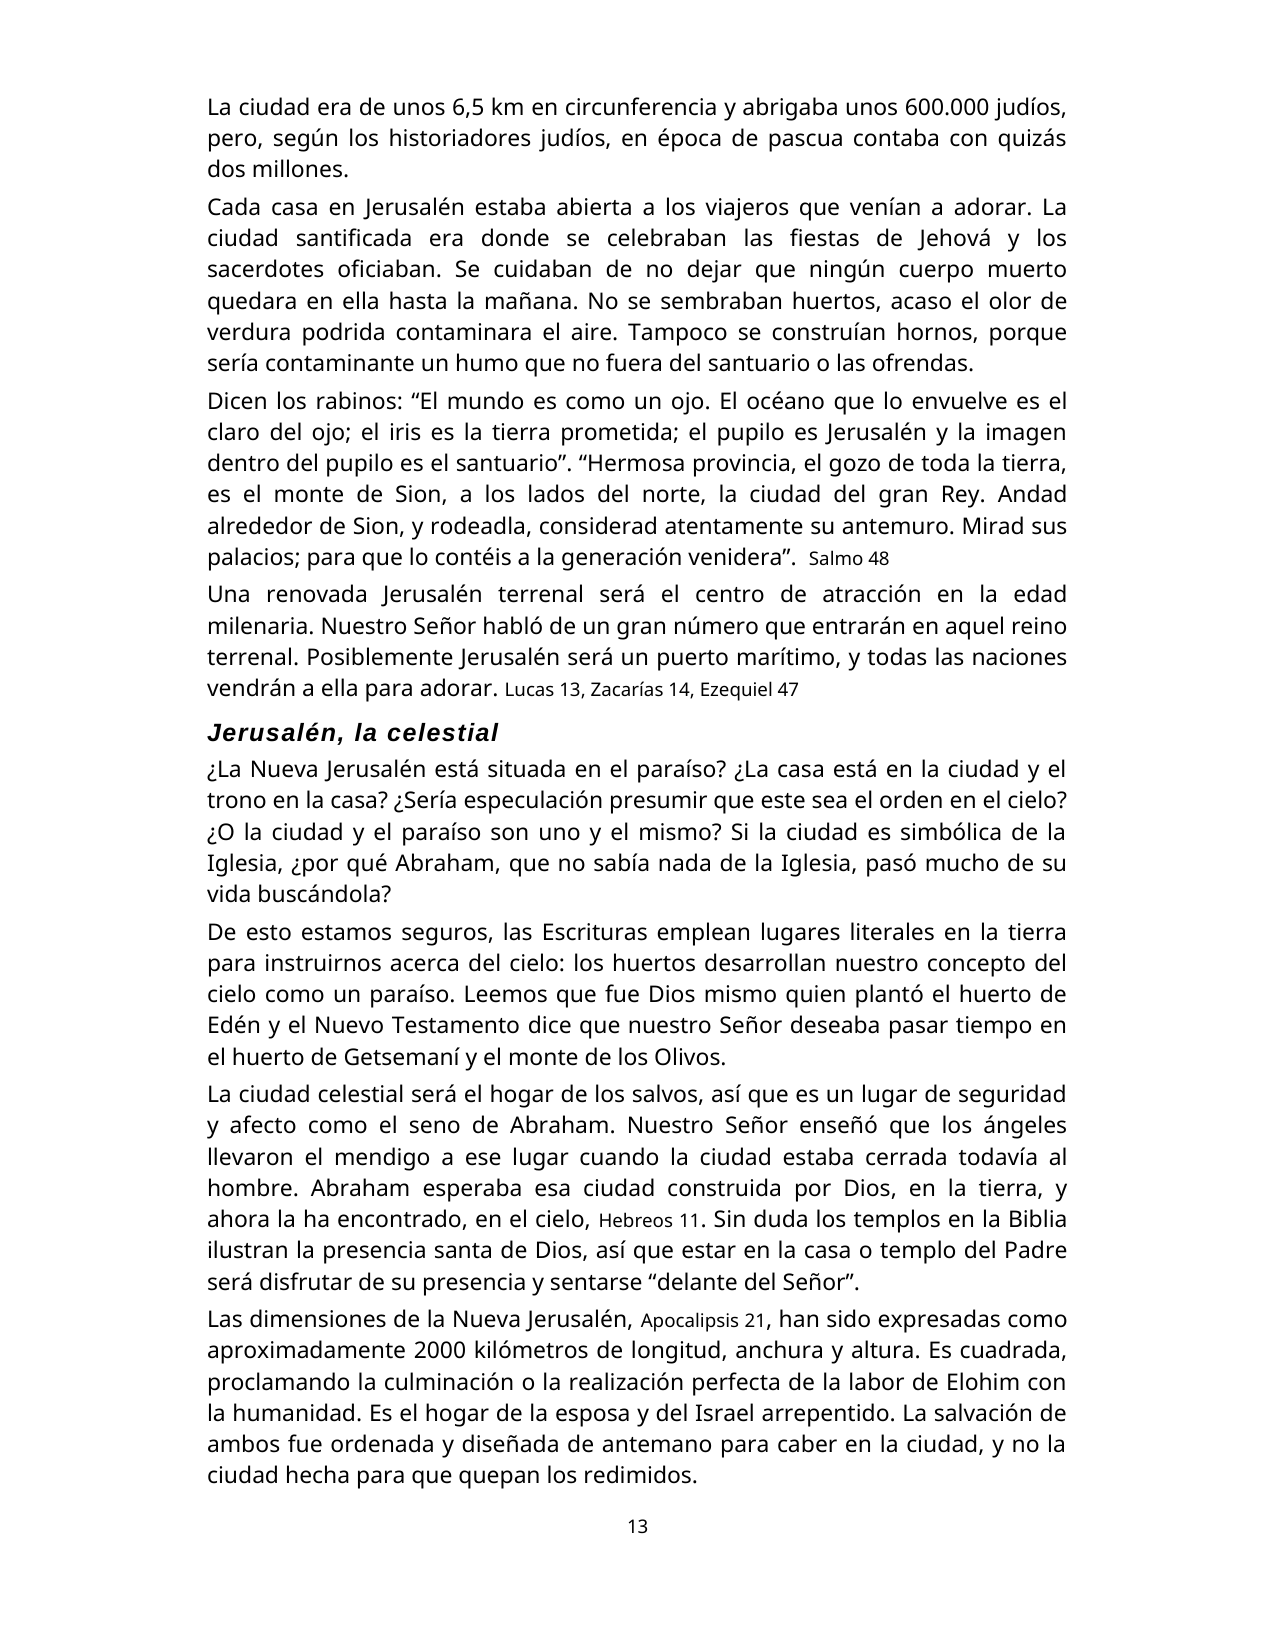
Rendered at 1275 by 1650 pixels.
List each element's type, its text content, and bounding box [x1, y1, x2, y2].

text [207, 91, 1068, 185]
text La ciudad celestial será el hogar de los salvos, así que es un lugar de seguridad y afecto como el seno de Abraham. Nuestro Señor enseñó que los ángeles llevaron el mendigo a ese lugar cuando la ciudad estaba cerrada todavía al hombre. Abraham esperaba esa ciudad construida por Dios, en la tierra, y ahora la ha encontrado, en el cielo, Hebreos 11. Sin duda los templos en la Biblia ilustran la presencia santa de Dios, así que estar en la casa o templo del Padre será disfrutar de su presencia y sentarse “delante del Señor”. [207, 1078, 1068, 1297]
text ¿La Nueva Jerusalén está situada en el paraíso? ¿La casa está en la ciudad y el trono en la casa? ¿Sería especulación presumir que este sea el orden en el cielo? ¿O la ciudad y el paraíso son uno y el mismo? Si la ciudad es simbólica de la Iglesia, ¿por qué Abraham, que no sabía nada de la Iglesia, pasó mucho de su vida buscándola? [207, 753, 1068, 909]
text Una renovada Jerusalén terrenal será el centro de atracción en la edad milenaria. Nuestro Señor habló de un gran número que entrarán en aquel reino terrenal. Posiblemente Jerusalén será un puerto marítimo, y todas las naciones vendrán a ella para adorar. Lucas 13, Zacarías 14, Ezequiel 47 [207, 578, 1068, 703]
text Dicen los rabinos: “El mundo es como un ojo. El océano que lo envuelve es el claro del ojo; el iris es la tierra prometida; el pupilo es Jerusalén y la imagen dentro del pupilo es el santuario”. “Hermosa provincia, el gozo de toda la tierra, es el monte de Sion, a los lados del norte, la ciudad del gran Rey. Andad alrededor de Sion, y rodeadla, considerad atentamente su antemuro. Mirad sus palacios; para que lo contéis a la generación venidera”. Salmo 48 [207, 385, 1068, 572]
text Cada casa en Jerusalén estaba abierta a los viajeros que venían a adorar. La ciudad santificada era donde se celebraban las fiestas de Jehová y los sacerdotes oficiaban. Se cuidaban de no dejar que ningún cuerpo muerto quedara en ella hasta la mañana. No se sembraban huertos, acaso el olor de verdura podrida contaminara el aire. Tampoco se construían hornos, porque sería contaminante un humo que no fuera del santuario o las ofrendas. [207, 191, 1068, 378]
text De esto estamos seguros, las Escrituras emplean lugares literales en la tierra para instruirnos acerca del cielo: los huertos desarrollan nuestro concepto del cielo como un paraíso. Leemos que fue Dios mismo quien plantó el huerto de Edén y el Nuevo Testamento dice que nuestro Señor deseaba pasar tiempo en el huerto de Getsemaní y el monte de los Olivos. [207, 916, 1068, 1072]
text Las dimensiones de la Nueva Jerusalén, Apocalipsis 21, han sido expresadas como aproximadamente 2000 kilómetros de longitud, anchura y altura. Es cuadrada, proclamando la culminación o la realización perfecta de la labor de Elohim con la humanidad. Es el hogar de la esposa y del Israel arrepentido. La salvación de ambos fue ordenada y diseñada de antemano para caber en la ciudad, y no la ciudad hecha para que quepan los redimidos. [207, 1303, 1068, 1491]
subtitle Jerusalén, la celestial [207, 718, 1068, 747]
